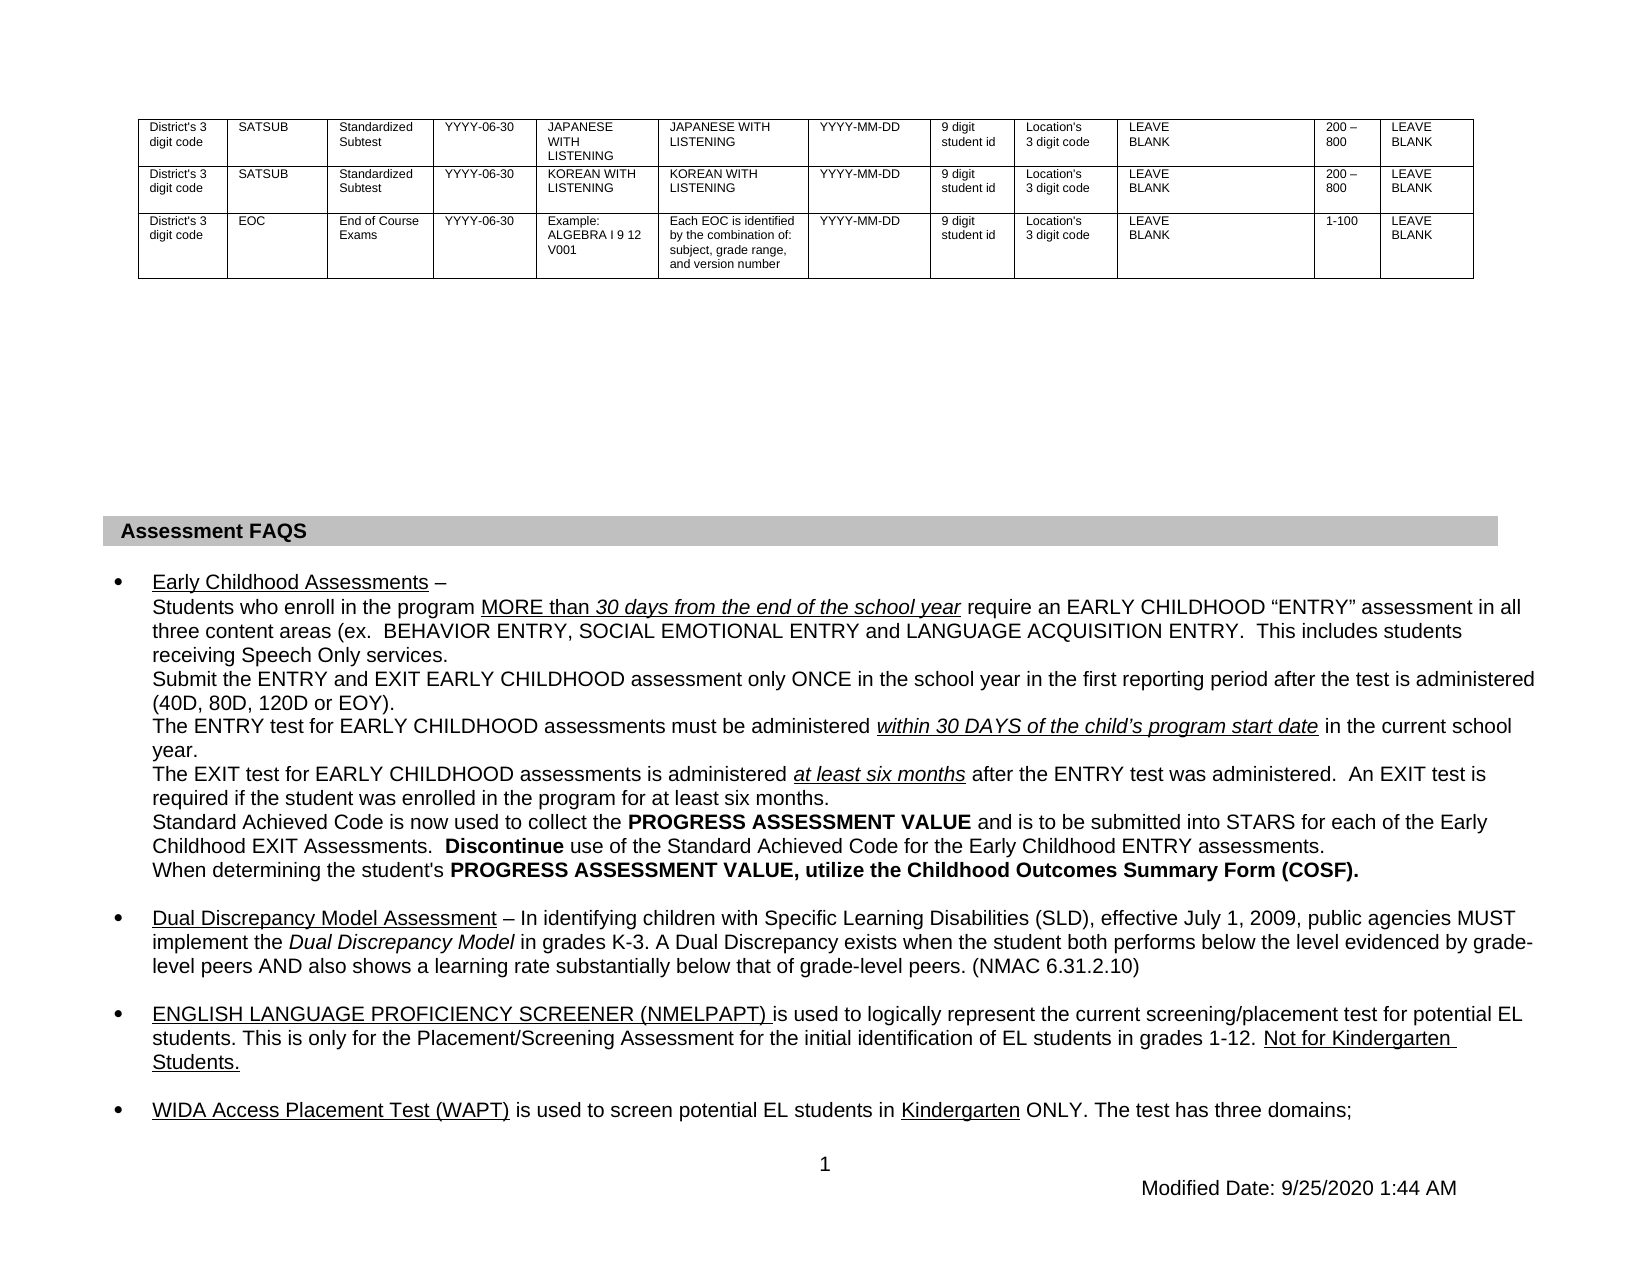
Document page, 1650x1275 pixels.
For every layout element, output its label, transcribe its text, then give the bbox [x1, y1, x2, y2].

text When determining the student's PROGRESS ASSESSMENT VALUE, utilize the Childhood Outcomes Summary Form (COSF). [152, 858, 1537, 882]
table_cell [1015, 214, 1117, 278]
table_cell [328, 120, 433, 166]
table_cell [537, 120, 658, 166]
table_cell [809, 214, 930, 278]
text Students who enroll in the program MORE than 30 days from the end of the school year require an EARLY CHILDHOOD “ENTRY” assessment in all three content areas (ex. BEHAVIOR ENTRY, SOCIAL EMOTIONAL ENTRY and LANGUAGE ACQUISITION ENTRY. This includes students receiving Speech Only services. [152, 594, 1537, 666]
text The ENTRY test for EARLY CHILDHOOD assessments must be administered within 30 DAYS of the child’s program start date in the current school year. [152, 714, 1537, 762]
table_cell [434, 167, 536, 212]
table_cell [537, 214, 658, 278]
text Standard Achieved Code is now used to collect the PROGRESS ASSESSMENT VALUE and is to be submitted into STARS for each of the Early Childhood EXIT Assessments. Discontinue use of the Standard Achieved Code for the Early Childhood ENTRY assessments. [152, 810, 1537, 858]
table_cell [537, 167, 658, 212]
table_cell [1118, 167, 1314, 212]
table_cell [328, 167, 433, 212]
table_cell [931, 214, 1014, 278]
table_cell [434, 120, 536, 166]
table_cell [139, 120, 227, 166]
text Submit the ENTRY and EXIT EARLY CHILDHOOD assessment only ONCE in the school year in the first reporting period after the test is administered (40D, 80D, 120D or EOY). [152, 666, 1537, 714]
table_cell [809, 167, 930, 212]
list WIDA Access Placement Test (WAPT) is used to screen potential EL students in Kindergarten ONLY. The test has three domains; [114, 1098, 1537, 1122]
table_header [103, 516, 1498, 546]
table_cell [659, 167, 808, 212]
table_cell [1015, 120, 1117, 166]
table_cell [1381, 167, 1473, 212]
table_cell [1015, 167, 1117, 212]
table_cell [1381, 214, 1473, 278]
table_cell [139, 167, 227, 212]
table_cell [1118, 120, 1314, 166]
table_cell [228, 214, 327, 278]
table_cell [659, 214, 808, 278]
text The EXIT test for EARLY CHILDHOOD assessments is administered at least six months after the ENTRY test was administered. An EXIT test is required if the student was enrolled in the program for at least six months. [152, 762, 1537, 810]
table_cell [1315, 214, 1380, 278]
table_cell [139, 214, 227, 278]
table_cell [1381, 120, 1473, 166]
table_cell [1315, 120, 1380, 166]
list Early Childhood Assessments – [114, 570, 1537, 594]
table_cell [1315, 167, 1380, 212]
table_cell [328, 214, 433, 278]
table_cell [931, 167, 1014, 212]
list ENGLISH LANGUAGE PROFICIENCY SCREENER (NMELPAPT) is used to logically represent the current screening/placement test for potential EL students. This is only for the Placement/Screening Assessment for the initial identification of EL students in grades 1-12. Not for Kindergarten Students. [114, 1002, 1537, 1074]
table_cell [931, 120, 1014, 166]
list Dual Discrepancy Model Assessment – In identifying children with Specific Learning Disabilities (SLD), effective July 1, 2009, public agencies MUST implement the Dual Discrepancy Model in grades K-3. A Dual Discrepancy exists when the student both performs below the level evidenced by grade-level peers AND also shows a learning rate substantially below that of grade-level peers. (NMAC 6.31.2.10) [114, 906, 1537, 978]
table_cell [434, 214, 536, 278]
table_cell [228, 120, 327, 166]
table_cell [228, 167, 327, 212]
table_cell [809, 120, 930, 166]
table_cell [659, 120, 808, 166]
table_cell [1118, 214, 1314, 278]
